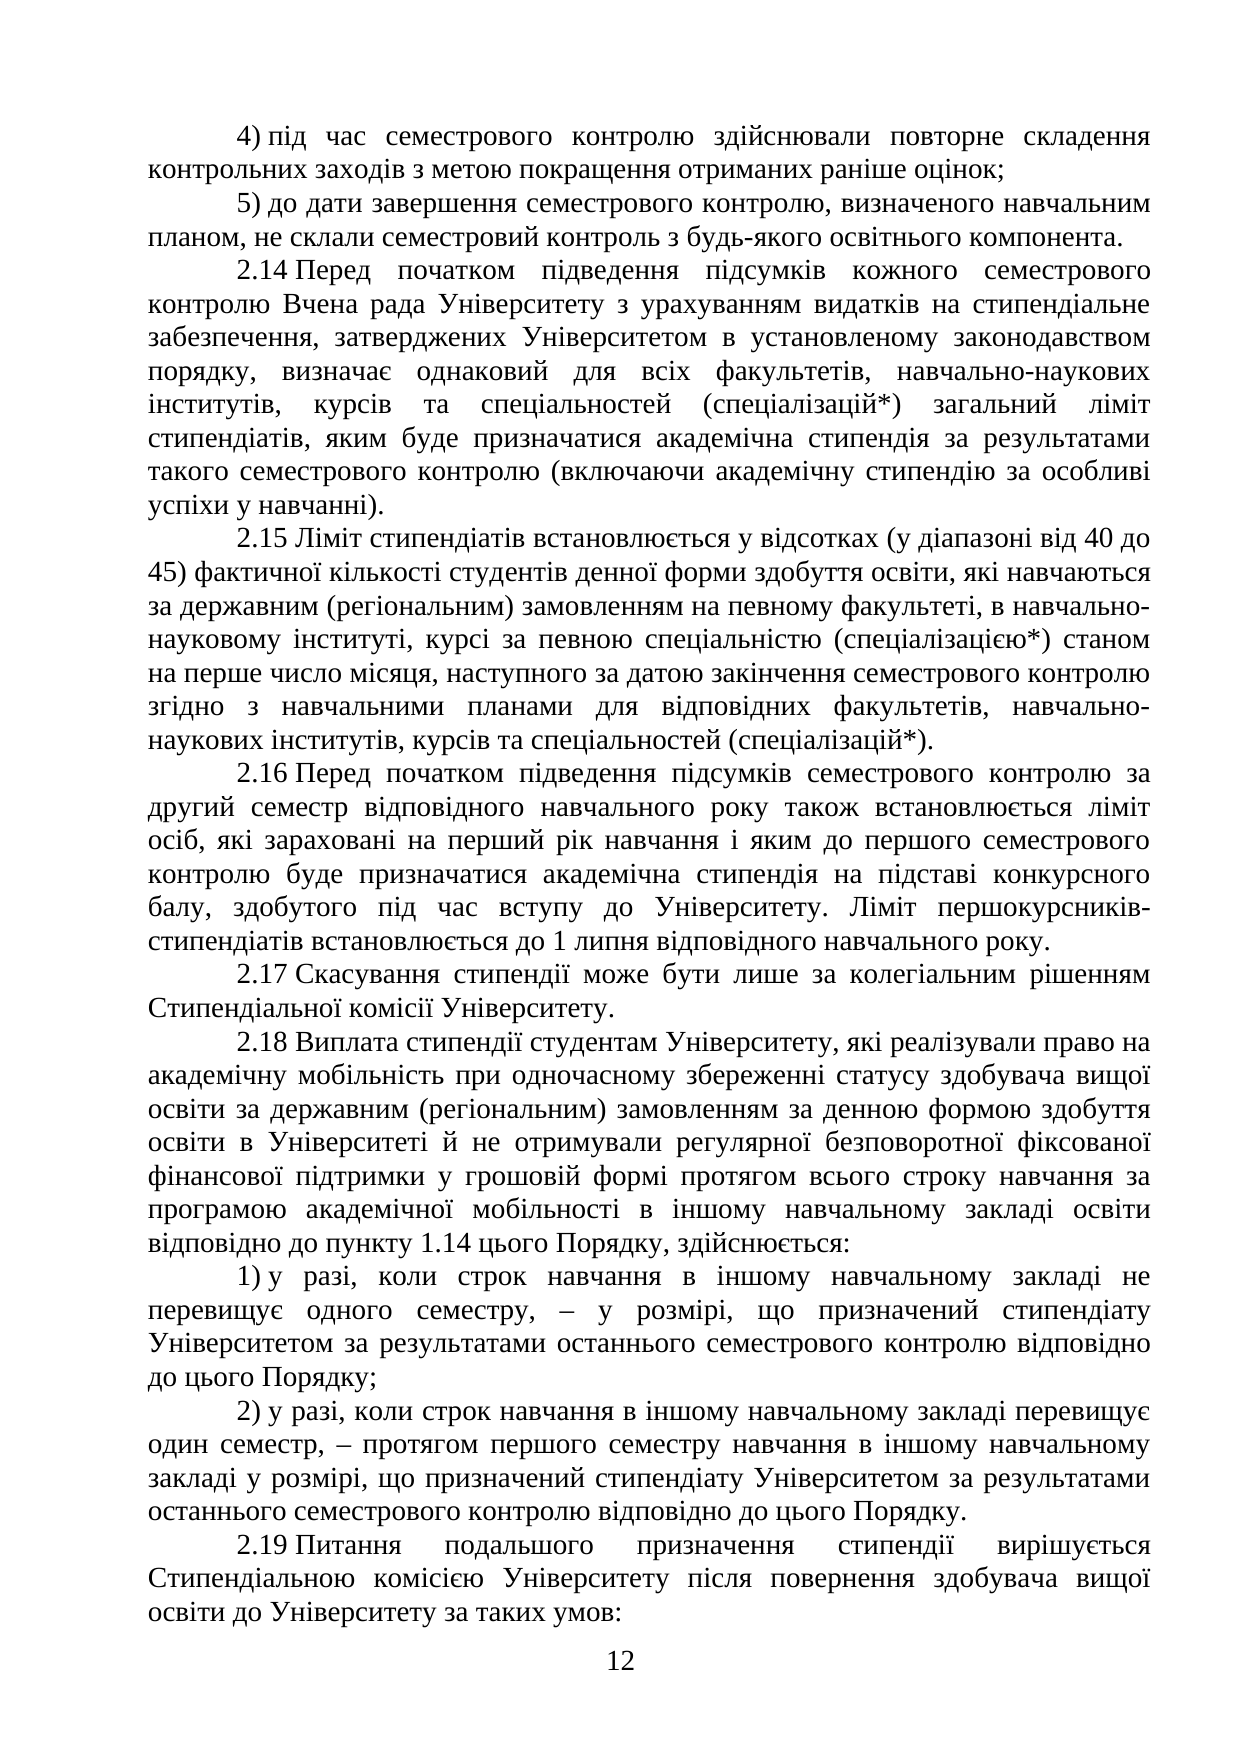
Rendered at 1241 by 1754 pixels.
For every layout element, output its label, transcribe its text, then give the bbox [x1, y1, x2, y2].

text 1) у разі, коли строк навчання в іншому навчальному закладі не перевищує одного семестру, – у розмірі, що призначений стипендіату Університетом за результатами останнього семестрового контролю відповідно до цього Порядку; [148, 1258, 1152, 1393]
text 2.19 Питання подальшого призначення стипендії вирішується Стипендіальною комісією Університету після повернення здобувача вищої освіти до Університету за таких умов: [148, 1527, 1152, 1627]
text 2.14 Перед початком підведення підсумків кожного семестрового контролю Вчена рада Університету з урахуванням видатків на стипендіальне забезпечення, затверджених Університетом в установленому законодавством порядку, визначає однаковий для всіх факультетів, навчально-наукових інститутів, курсів та спеціальностей (спеціалізацій*) загальний ліміт стипендіатів, яким буде призначатися академічна стипендія за результатами такого семестрового контролю (включаючи академічну стипендію за особливі успіхи у навчанні). [148, 252, 1152, 521]
text 2.18 Виплата стипендії студентам Університету, які реалізували право на академічну мобільність при одночасному збереженні статусу здобувача вищої освіти за державним (регіональним) замовленням за денною формою здобуття освіти в Університеті й не отримували регулярної безповоротної фіксованої фінансової підтримки у грошовій формі протягом всього строку навчання за програмою академічної мобільності в іншому навчальному закладі освіти відповідно до пункту 1.14 цього Порядку, здійснюється: [148, 1024, 1152, 1258]
text 2.15 Ліміт стипендіатів встановлюється у відсотках (у діапазоні від 40 до 45) фактичної кількості студентів денної форми здобуття освіти, які навчаються за державним (регіональним) замовленням на певному факультеті, в навчально-науковому інституті, курсі за певною спеціальністю (спеціалізацією*) станом на перше число місяця, наступного за датою закінчення семестрового контролю згідно з навчальними планами для відповідних факультетів, навчально-наукових інститутів, курсів та спеціальностей (спеціалізацій*). [148, 521, 1152, 755]
text 5) до дати завершення семестрового контролю, визначеного навчальним планом, не склали семестровий контроль з будь-якого освітнього компонента. [148, 185, 1152, 252]
text 4) під час семестрового контролю здійснювали повторне складення контрольних заходів з метою покращення отриманих раніше оцінок; [148, 118, 1152, 185]
text 2.17 Скасування стипендії може бути лише за колегіальним рішенням Стипендіальної комісії Університету. [148, 957, 1152, 1024]
text 2.16 Перед початком підведення підсумків семестрового контролю за другий семестр відповідного навчального року також встановлюється ліміт осіб, які зараховані на перший рік навчання і яким до першого семестрового контролю буде призначатися академічна стипендія на підставі конкурсного балу, здобутого під час вступу до Університету. Ліміт першокурсників-стипендіатів встановлюється до 1 липня відповідного навчального року. [148, 755, 1152, 957]
text 2) у разі, коли строк навчання в іншому навчальному закладі перевищує один семестр, – протягом першого семестру навчання в іншому навчальному закладі у розмірі, що призначений стипендіату Університетом за результатами останнього семестрового контролю відповідно до цього Порядку. [148, 1393, 1152, 1527]
